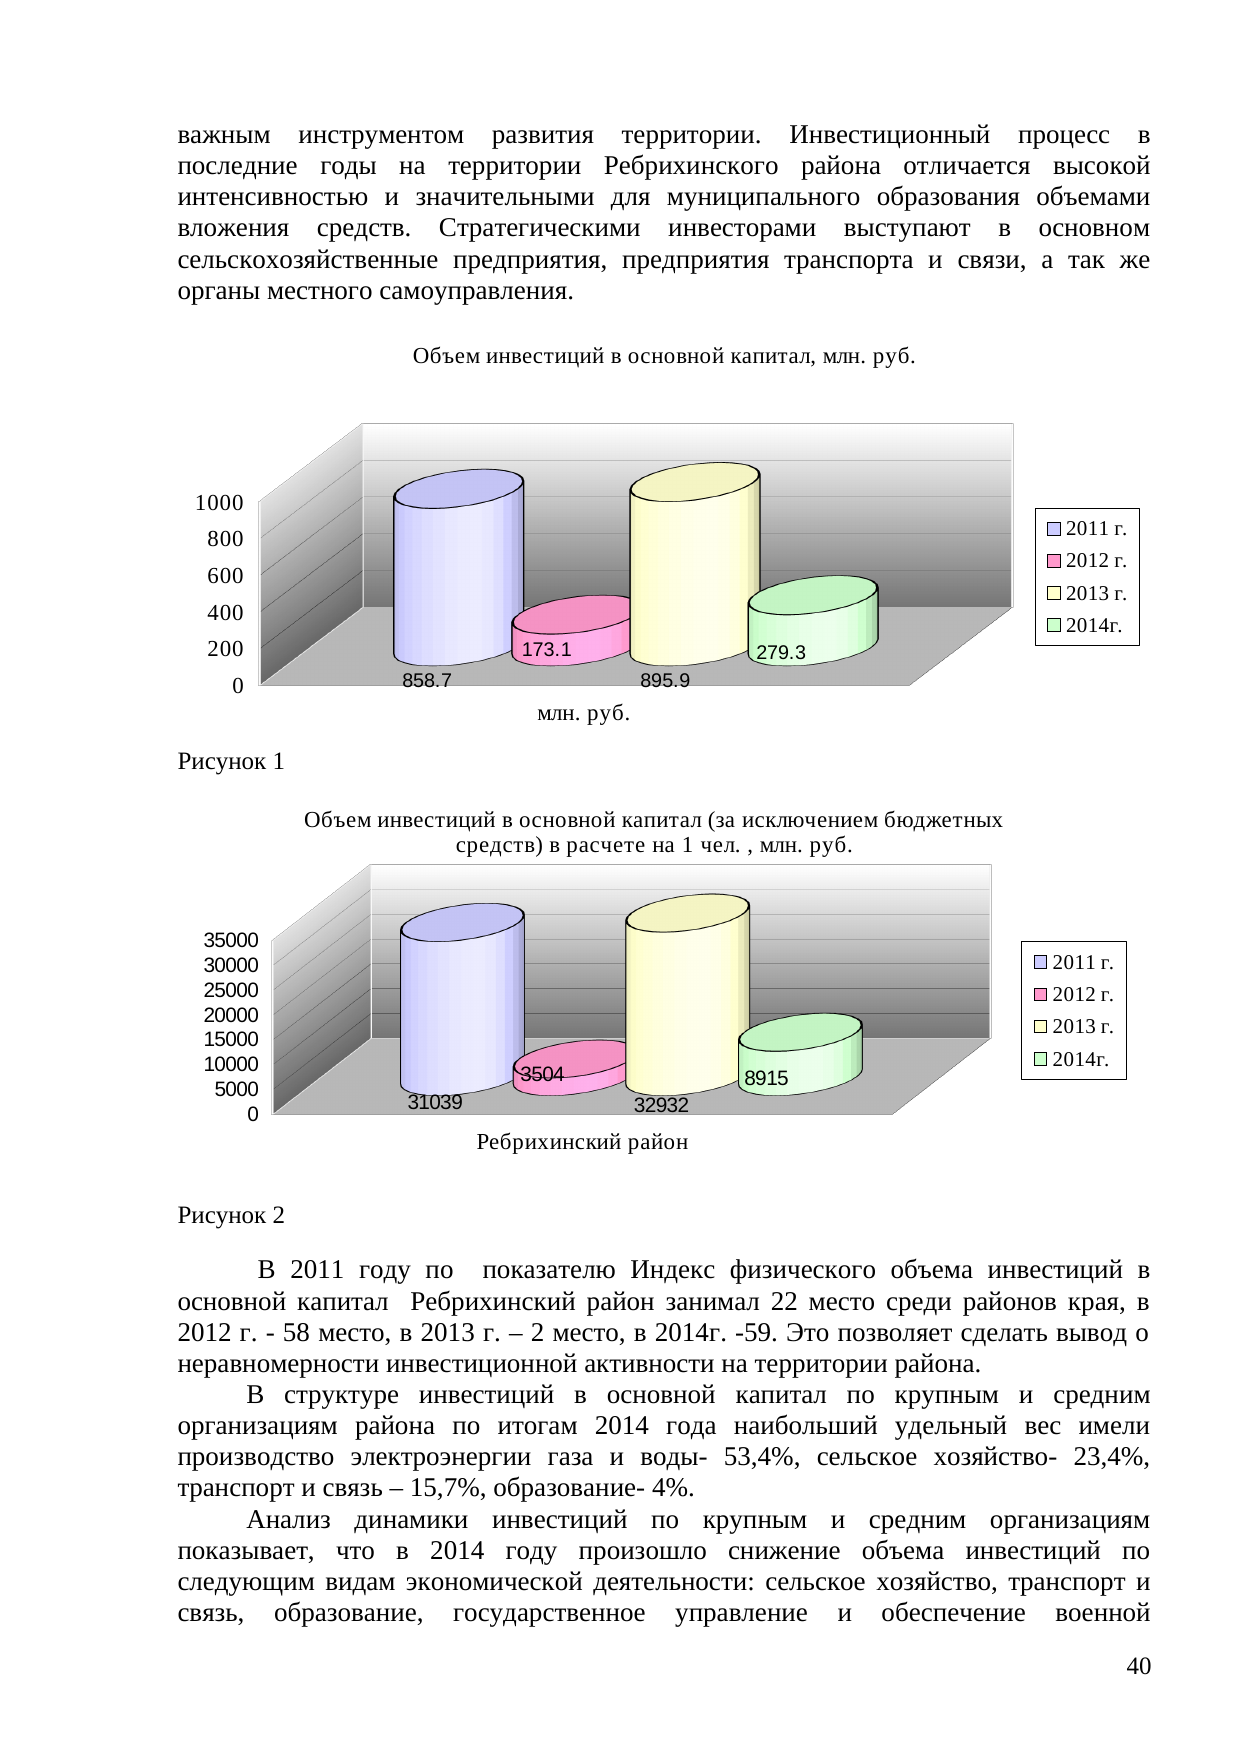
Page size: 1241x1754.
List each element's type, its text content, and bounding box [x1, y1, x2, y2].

text Рисунок 1 [177, 746, 1152, 775]
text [177, 118, 1152, 305]
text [177, 1503, 1152, 1627]
text В 2011 году по показателю Индекс физического объема инвестиций в основной капитал Ребрихинский район занимал 22 место среди районов края, в . - 58 место, в . – 2 место, в 2014г. -59. Это позволяет сделать вывод о неравномерности инвестиционной активности на территории района. [177, 1253, 1152, 1378]
text Рисунок 2 [177, 1200, 1152, 1228]
text В структуре инвестиций в основной капитал по крупным и средним организациям района по итогам 2014 года наибольший удельный вес имели производство электроэнергии газа и воды- 53,4%, сельское хозяйство- 23,4%, транспорт и связь – 15,7%, образование- 4%. [177, 1378, 1152, 1503]
